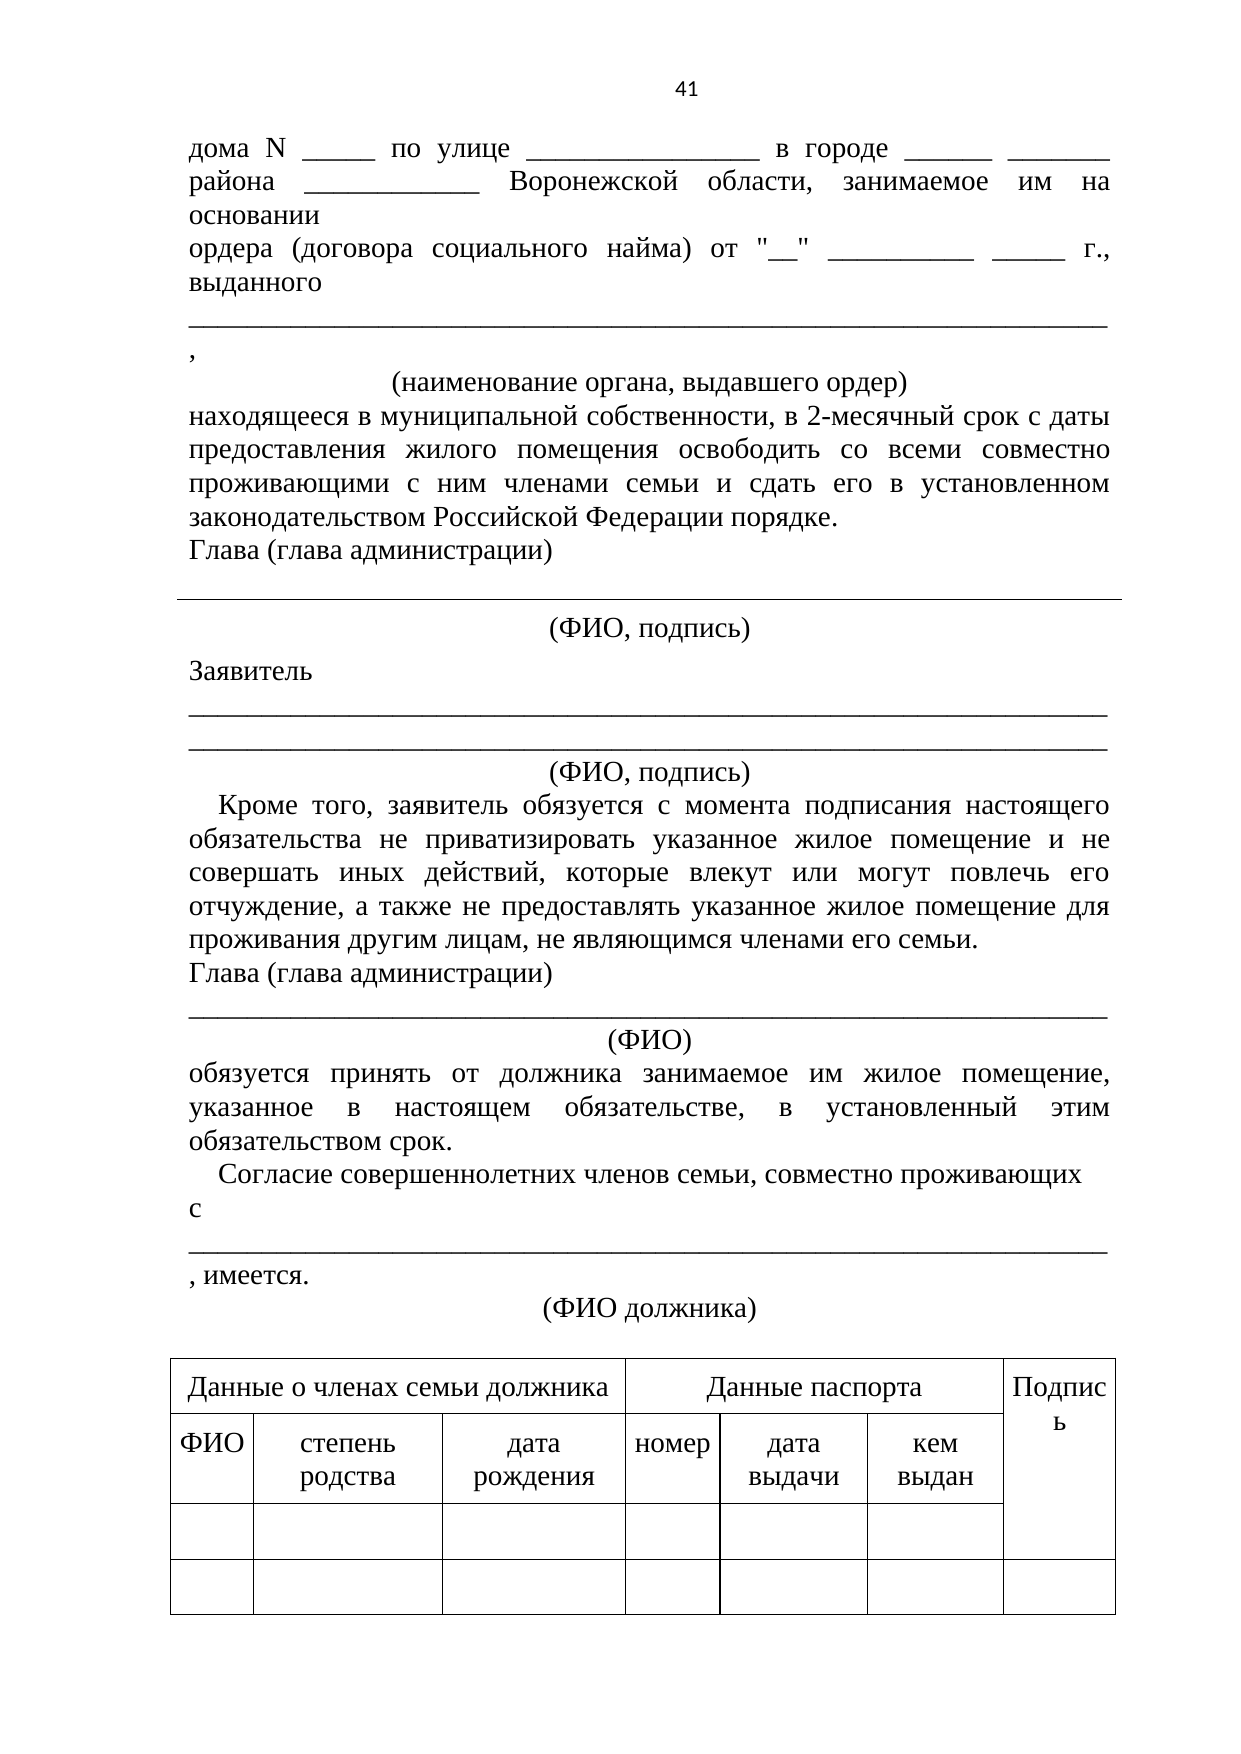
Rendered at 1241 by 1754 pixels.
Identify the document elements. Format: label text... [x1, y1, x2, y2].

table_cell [177, 130, 1122, 532]
table_cell степень родства [254, 1414, 442, 1503]
table_cell (ФИО, подпись) [177, 600, 1122, 653]
table_cell [721, 1560, 867, 1614]
table_cell кем выдан [868, 1414, 1003, 1503]
table_cell [868, 1504, 1003, 1558]
table_cell ФИО [171, 1414, 253, 1503]
table_cell [868, 1560, 1003, 1614]
table_cell [721, 1504, 867, 1558]
table_cell [443, 1504, 625, 1558]
table_cell дата выдачи [721, 1414, 867, 1503]
table_cell дата рождения [443, 1414, 625, 1503]
table_cell [254, 1504, 442, 1558]
table_cell [626, 1504, 719, 1558]
table_cell номер [626, 1414, 719, 1503]
table_header Данные паспорта [626, 1359, 1003, 1413]
table_cell Заявитель ______________________________________________________________________________________________________________________________ (ФИО, подпись) [177, 653, 1122, 787]
table_cell Глава (глава администрации) [177, 532, 1122, 599]
table_cell [443, 1560, 625, 1614]
table_header Данные о членах семьи должника [171, 1359, 625, 1413]
table_cell Глава (глава администрации) _______________________________________________________________ (ФИО) обязуется принять от должника занимаемое им жилое помещение, указанное в настоящем обязательстве, в установленный этим обязательством срок. Согласие совершеннолетних членов семьи, совместно проживающих с _______________________________________________________________, имеется. (ФИО должника) [177, 955, 1122, 1324]
table_cell [171, 1560, 253, 1614]
table_header Подпись [1004, 1359, 1115, 1558]
table_cell [171, 1504, 253, 1558]
table_cell Кроме того, заявитель обязуется с момента подписания настоящего обязательства не приватизировать указанное жилое помещение и не совершать иных действий, которые влекут или могут повлечь его отчуждение, а также не предоставлять указанное жилое помещение для проживания другим лицам, не являющимся членами его семьи. [177, 787, 1122, 955]
table_cell [626, 1560, 719, 1614]
table_cell [1004, 1560, 1115, 1614]
table_cell [254, 1560, 442, 1614]
